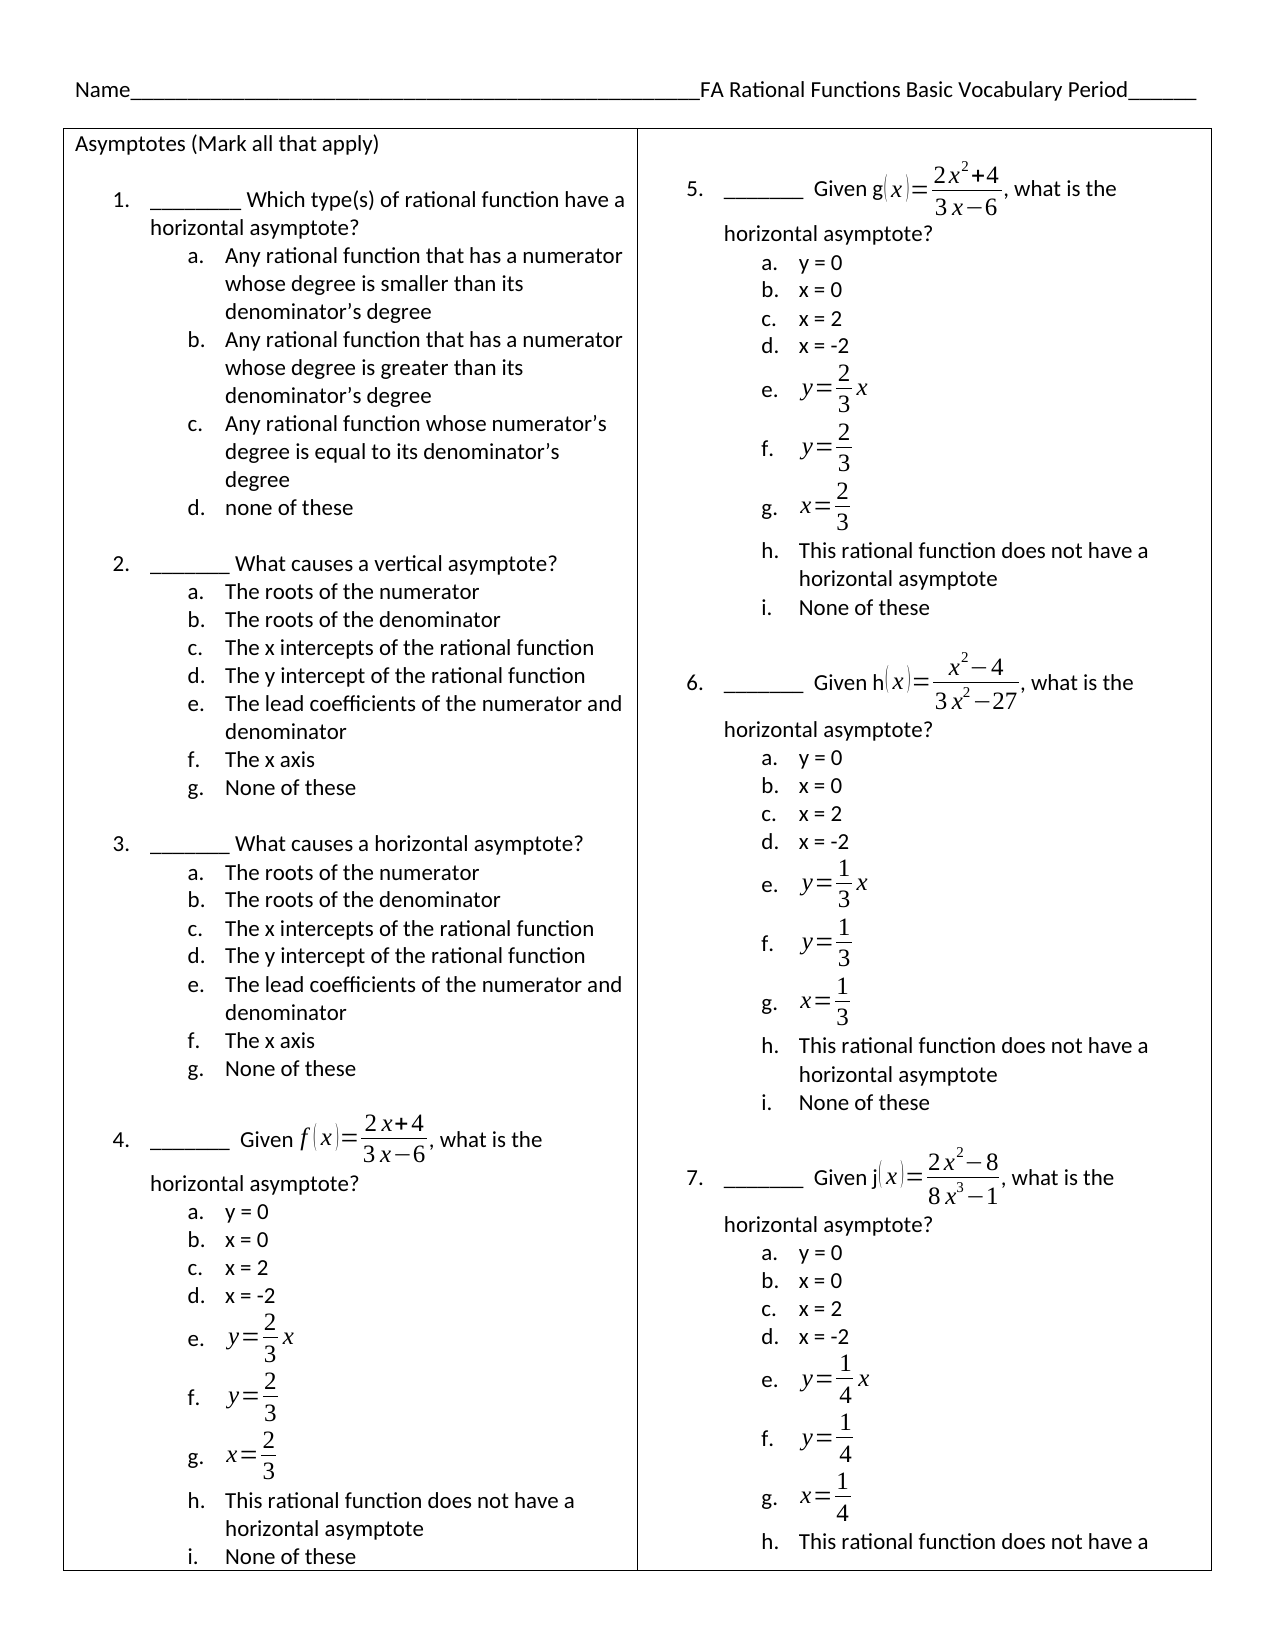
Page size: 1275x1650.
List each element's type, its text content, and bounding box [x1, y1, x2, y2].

text Name__________________________________________________FA Rational Functions Basic Vocabulary Period______ [75, 75, 1200, 103]
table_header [64, 129, 637, 1570]
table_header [638, 129, 1211, 1570]
